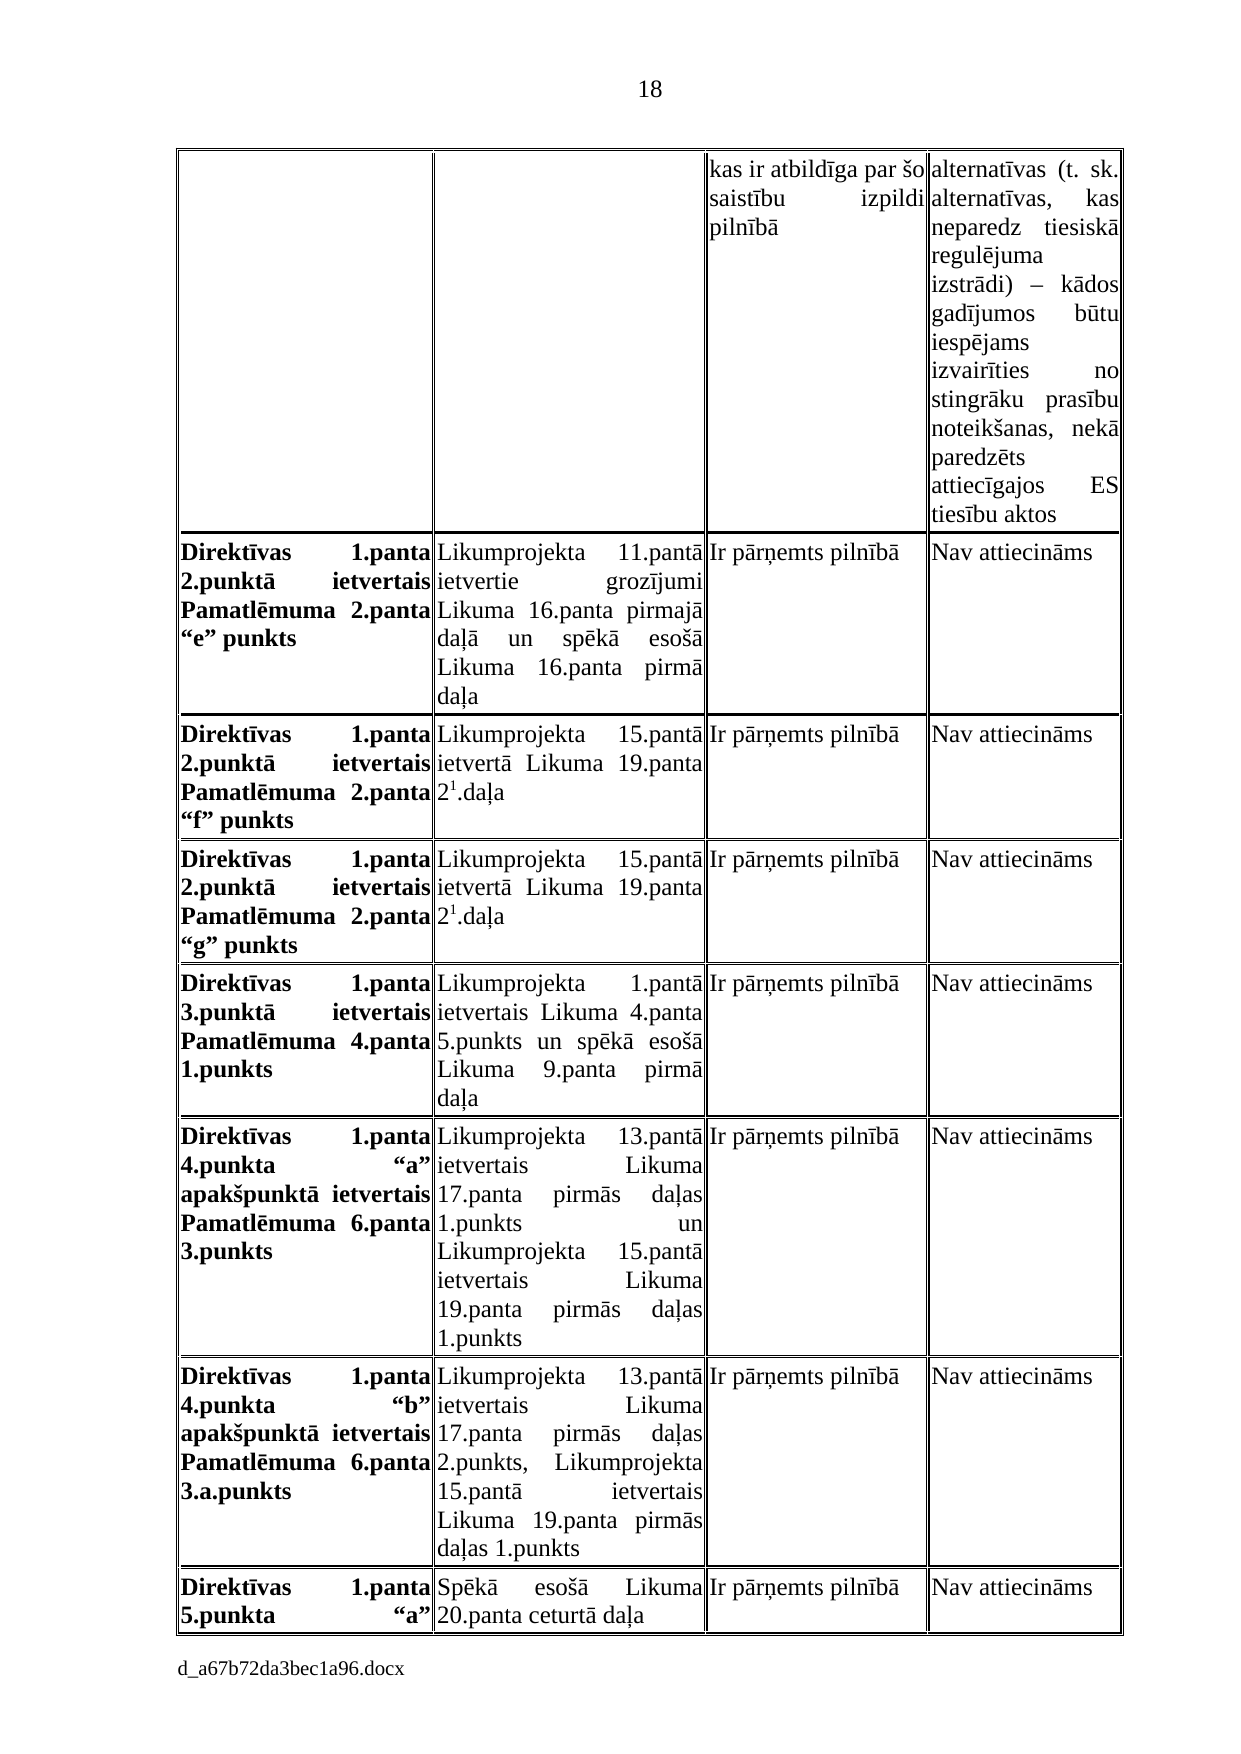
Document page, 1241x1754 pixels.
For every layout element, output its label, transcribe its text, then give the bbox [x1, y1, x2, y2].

table_cell Ir pārņemts pilnībā [708, 534, 926, 713]
table_cell Direktīvas 1.panta 2.punktā ietvertais Pamatlēmuma 2.panta “f” punkts [177, 713, 432, 837]
table_cell Nav attiecināms [930, 713, 1122, 837]
table_cell Likumprojekta 11.pantā ietvertie grozījumi Likuma 16.panta pirmajā daļā un spēkā esošā Likuma 16.panta pirmā daļa [435, 534, 704, 713]
table_cell Ir pārņemts pilnībā [708, 1358, 926, 1565]
table_cell Likumprojekta 13.pantā ietvertais Likuma 17.panta pirmās daļas 2.punkts, Likumprojekta 15.pantā ietvertais Likuma 19.panta pirmās daļas 1.punkts [435, 1358, 704, 1565]
table_cell Ir pārņemts pilnībā [706, 1565, 928, 1632]
table_cell Likumprojekta 15.pantā ietvertā Likuma 19.panta 21.daļa [435, 716, 704, 837]
table_cell Nav attiecināms [930, 1355, 1121, 1565]
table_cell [179, 151, 434, 531]
table_cell Direktīvas 1.panta 2.punktā ietvertais Pamatlēmuma 2.panta “e” punkts [179, 531, 432, 713]
table_cell Ir pārņemts pilnībā [708, 965, 926, 1115]
table_cell Ir pārņemts pilnībā [708, 841, 926, 962]
table_cell Nav attiecināms [930, 838, 1121, 962]
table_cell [179, 1565, 434, 1632]
table_cell Ir pārņemts pilnībā [708, 1119, 926, 1354]
table_cell Nav attiecināms [930, 1115, 1121, 1354]
table_cell Nav attiecināms [928, 962, 1122, 1115]
table_cell Ir pārņemts pilnībā [708, 716, 926, 837]
table_cell Nav attiecināms [928, 1565, 1121, 1632]
table_cell Likumprojekta 15.pantā ietvertā Likuma 19.panta 21.daļa [435, 841, 704, 962]
table_cell Likumprojekta 1.pantā ietvertais Likuma 4.panta 5.punkts un spēkā esošā Likuma 9.panta pirmā daļa [435, 965, 704, 1115]
table_cell Direktīvas 1.panta 4.punkta “b” apakšpunktā ietvertais Pamatlēmuma 6.panta 3.a.punkts [179, 1355, 432, 1565]
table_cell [928, 151, 1120, 531]
table_cell Direktīvas 1.panta 2.punktā ietvertais Pamatlēmuma 2.panta “g” punkts [179, 838, 432, 962]
table_cell Direktīvas 1.panta 4.punkta “a” apakšpunktā ietvertais Pamatlēmuma 6.panta 3.punkts [179, 1115, 432, 1354]
table_cell Likumprojekta 13.pantā ietvertais Likuma 17.panta pirmās daļas 1.punkts un Likumprojekta 15.pantā ietvertais Likuma 19.panta pirmās daļas 1.punkts [435, 1119, 704, 1354]
table_cell Direktīvas 1.panta 3.punktā ietvertais Pamatlēmuma 4.panta 1.punkts [177, 962, 434, 1115]
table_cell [434, 149, 706, 531]
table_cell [434, 1565, 706, 1632]
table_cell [706, 149, 928, 531]
table_cell Nav attiecināms [930, 531, 1120, 713]
